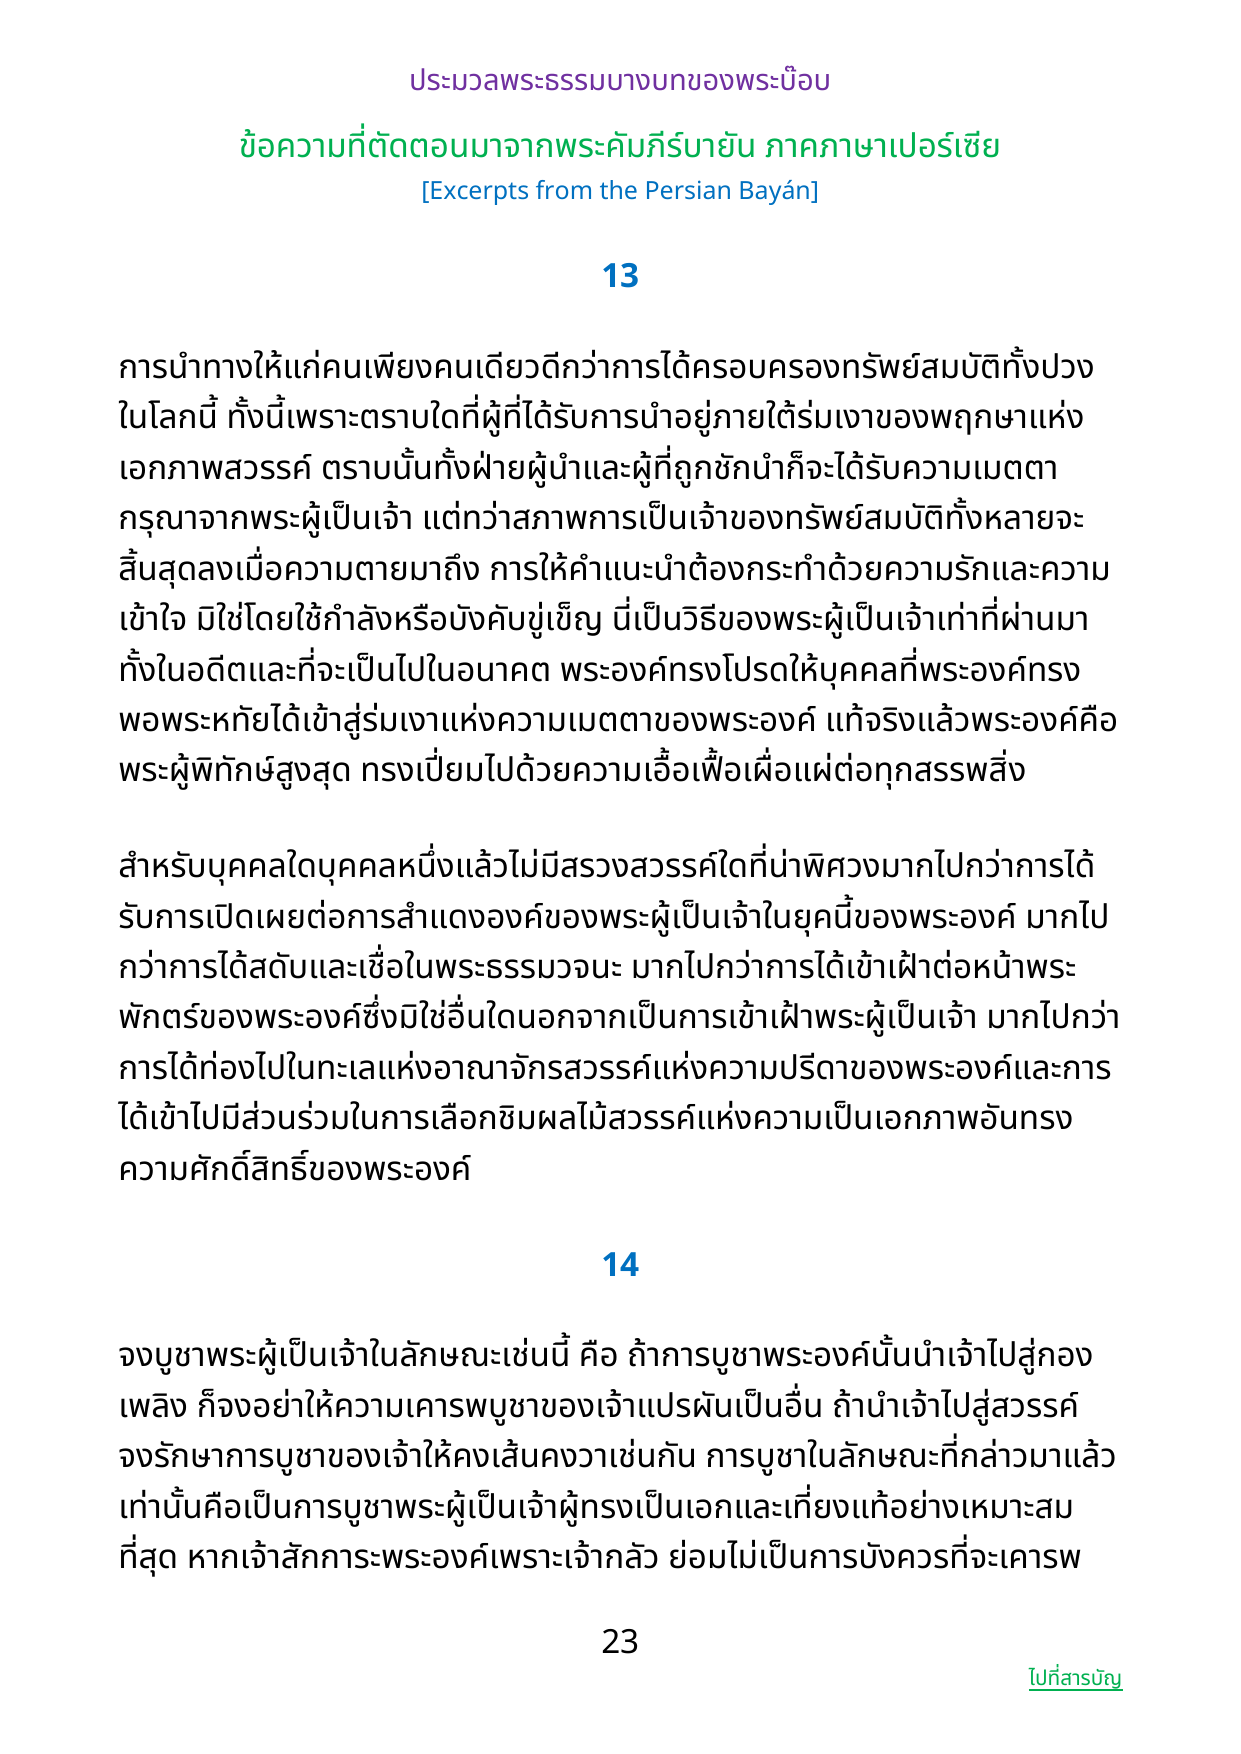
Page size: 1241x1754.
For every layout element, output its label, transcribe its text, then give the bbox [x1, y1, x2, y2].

text สำหรับบุคคลใดบุคคลหนึ่งแล้วไม่มีสรวงสวรรค์ใดที่น่าพิศวงมากไปกว่าการได้รับการเปิดเผยต่อการสำแดงองค์ของพระผู้เป็นเจ้าในยุคนี้ของพระองค์ มากไปกว่าการได้สดับและเชื่อในพระธรรมวจนะ มากไปกว่าการได้เข้าเฝ้าต่อหน้าพระพักตร์ของพระองค์ซึ่งมิใช่อื่นใดนอกจากเป็นการเข้าเฝ้าพระผู้เป็นเจ้า มากไปกว่าการได้ท่องไปในทะเลแห่งอาณาจักรสวรรค์แห่งความปรีดาของพระองค์และการได้เข้าไปมีส่วนร่วมในการเลือกชิมผลไม้สวรรค์แห่งความเป็นเอกภาพอันทรงความศักดิ์สิทธิ์ของพระองค์ [118, 842, 1122, 1195]
subtitle ข้อความที่ตัดตอนมาจากพระคัมภีร์บายัน ภาคภาษาเปอร์เซีย [Excerpts from the Persian Bayán] [118, 122, 1122, 207]
text 13 [118, 252, 1122, 298]
text การนำทางให้แก่คนเพียงคนเดียวดีกว่าการได้ครอบครองทรัพย์สมบัติทั้งปวงในโลกนี้ ทั้งนี้เพราะตราบใดที่ผู้ที่ได้รับการนำอยู่ภายใต้ร่มเงาของพฤกษาแห่งเอกภาพสวรรค์ ตราบนั้นทั้งฝ่ายผู้นำและผู้ที่ถูกชักนำก็จะได้รับความเมตตากรุณาจากพระผู้เป็นเจ้า แต่ทว่าสภาพการเป็นเจ้าของทรัพย์สมบัติทั้งหลายจะสิ้นสุดลงเมื่อความตายมาถึง การให้คำแนะนำต้องกระทำด้วยความรักและความเข้าใจ มิใช่โดยใช้กำลังหรือบังคับขู่เข็ญ นี่เป็นวิธีของพระผู้เป็นเจ้าเท่าที่ผ่านมาทั้งในอดีตและที่จะเป็นไปในอนาคต พระองค์ทรงโปรดให้บุคคลที่พระองค์ทรงพอพระหทัยได้เข้าสู่ร่มเงาแห่งความเมตตาของพระองค์ แท้จริงแล้วพระองค์คือพระผู้พิทักษ์สูงสุด ทรงเปี่ยมไปด้วยความเอื้อเฟื้อเผื่อแผ่ต่อทุกสรรพสิ่ง [118, 343, 1122, 797]
text 14 [118, 1241, 1122, 1286]
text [118, 1331, 1122, 1583]
